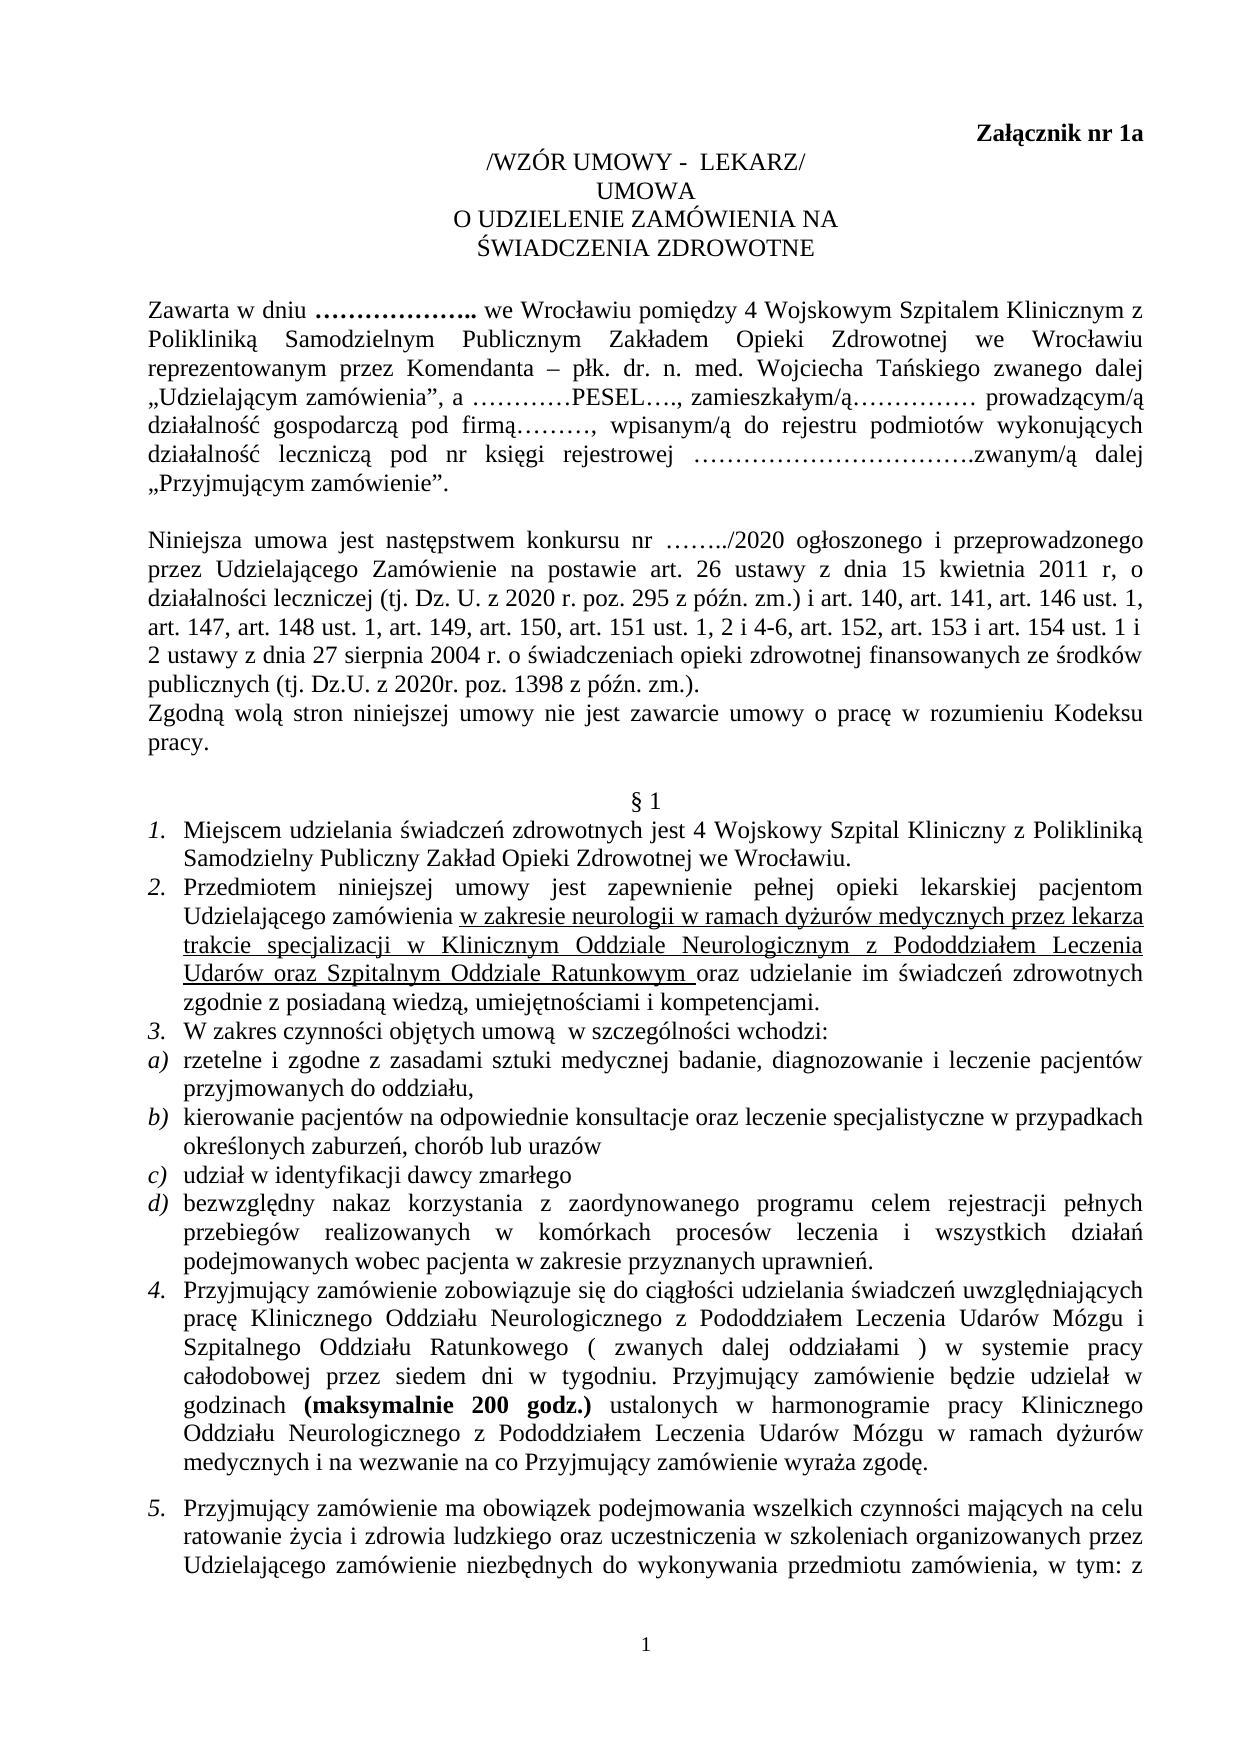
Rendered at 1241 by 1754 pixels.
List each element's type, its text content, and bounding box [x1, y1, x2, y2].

text Załącznik nr 1a [148, 118, 1144, 147]
list Miejscem udzielania świadczeń zdrowotnych jest 4 Wojskowy Szpital Kliniczny z Polikliniką Samodzielny Publiczny Zakład Opieki Zdrowotnej we Wrocławiu. [148, 815, 1144, 872]
list Przedmiotem niniejszej umowy jest zapewnienie pełnej opieki lekarskiej pacjentom Udzielającego zamówienia w zakresie neurologii w ramach dyżurów medycznych przez lekarza trakcie specjalizacji w Klinicznym Oddziale Neurologicznym z Pododdziałem Leczenia Udarów oraz Szpitalnym Oddziale Ratunkowym oraz udzielanie im świadczeń zdrowotnych zgodnie z posiadaną wiedzą, umiejętnościami i kompetencjami. [148, 872, 1144, 1016]
list Przyjmujący zamówienie zobowiązuje się do ciągłości udzielania świadczeń uwzględniających pracę Klinicznego Oddziału Neurologicznego z Pododdziałem Leczenia Udarów Mózgu i Szpitalnego Oddziału Ratunkowego ( zwanych dalej oddziałami ) w systemie pracy całodobowej przez siedem dni w tygodniu. Przyjmujący zamówienie będzie udzielał w godzinach (maksymalnie 200 godz.) ustalonych w harmonogramie pracy Klinicznego Oddziału Neurologicznego z Pododdziałem Leczenia Udarów Mózgu w ramach dyżurów medycznych i na wezwanie na co Przyjmujący zamówienie wyraża zgodę. [148, 1275, 1144, 1476]
text Zawarta w dniu ……………….. we Wrocławiu pomiędzy 4 Wojskowym Szpitalem Klinicznym z Polikliniką Samodzielnym Publicznym Zakładem Opieki Zdrowotnej we Wrocławiu reprezentowanym przez Komendanta – płk. dr. n. med. Wojciecha Tańskiego zwanego dalej „Udzielającym zamówienia”, a …………PESEL…., zamieszkałym/ą…………… prowadzącym/ą działalność gospodarczą pod firmą………, wpisanym/ą do rejestru podmiotów wykonujących działalność leczniczą pod nr księgi rejestrowej …………………………….zwanym/ą dalej „Przyjmującym zamówienie”. [148, 296, 1144, 497]
list W zakres czynności objętych umową w szczególności wchodzi: [148, 1016, 1144, 1045]
text ŚWIADCZENIA ZDROWOTNE [148, 233, 1144, 262]
text Niniejsza umowa jest następstwem konkursu nr ……../2020 ogłoszonego i przeprowadzonego przez Udzielającego Zamówienie na postawie art. 26 ustawy z dnia 15 kwietnia 2011 r, o działalności leczniczej (tj. Dz. U. z 2020 r. poz. 295 z późn. zm.) i art. 140, art. 141, art. 146 ust. 1, art. 147, art. 148 ust. 1, art. 149, art. 150, art. 151 ust. 1, 2 i 4-6, art. 152, art. 153 i art. 154 ust. 1 i 2 ustawy z dnia 27 sierpnia 2004 r. o świadczeniach opieki zdrowotnej finansowanych ze środków publicznych (tj. Dz.U. z 2020r. poz. 1398 z późn. zm.). [148, 526, 1144, 698]
text /WZÓR UMOWY - LEKARZ/ [148, 147, 1144, 176]
text O UDZIELENIE ZAMÓWIENIA NA [148, 204, 1144, 233]
text UMOWA [148, 176, 1144, 204]
list rzetelne i zgodne z zasadami sztuki medycznej badanie, diagnozowanie i leczenie pacjentów przyjmowanych do oddziału, [148, 1045, 1144, 1102]
list kierowanie pacjentów na odpowiednie konsultacje oraz leczenie specjalistyczne w przypadkach określonych zaburzeń, chorób lub urazów [148, 1102, 1144, 1160]
list udział w identyfikacji dawcy zmarłego [148, 1160, 1144, 1188]
text § 1 [148, 786, 1144, 815]
text Zgodną wolą stron niniejszej umowy nie jest zawarcie umowy o pracę w rozumieniu Kodeksu pracy. [148, 698, 1144, 756]
list bezwzględny nakaz korzystania z zaordynowanego programu celem rejestracji pełnych przebiegów realizowanych w komórkach procesów leczenia i wszystkich działań podejmowanych wobec pacjenta w zakresie przyznanych uprawnień. [148, 1188, 1144, 1275]
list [148, 1493, 1144, 1579]
